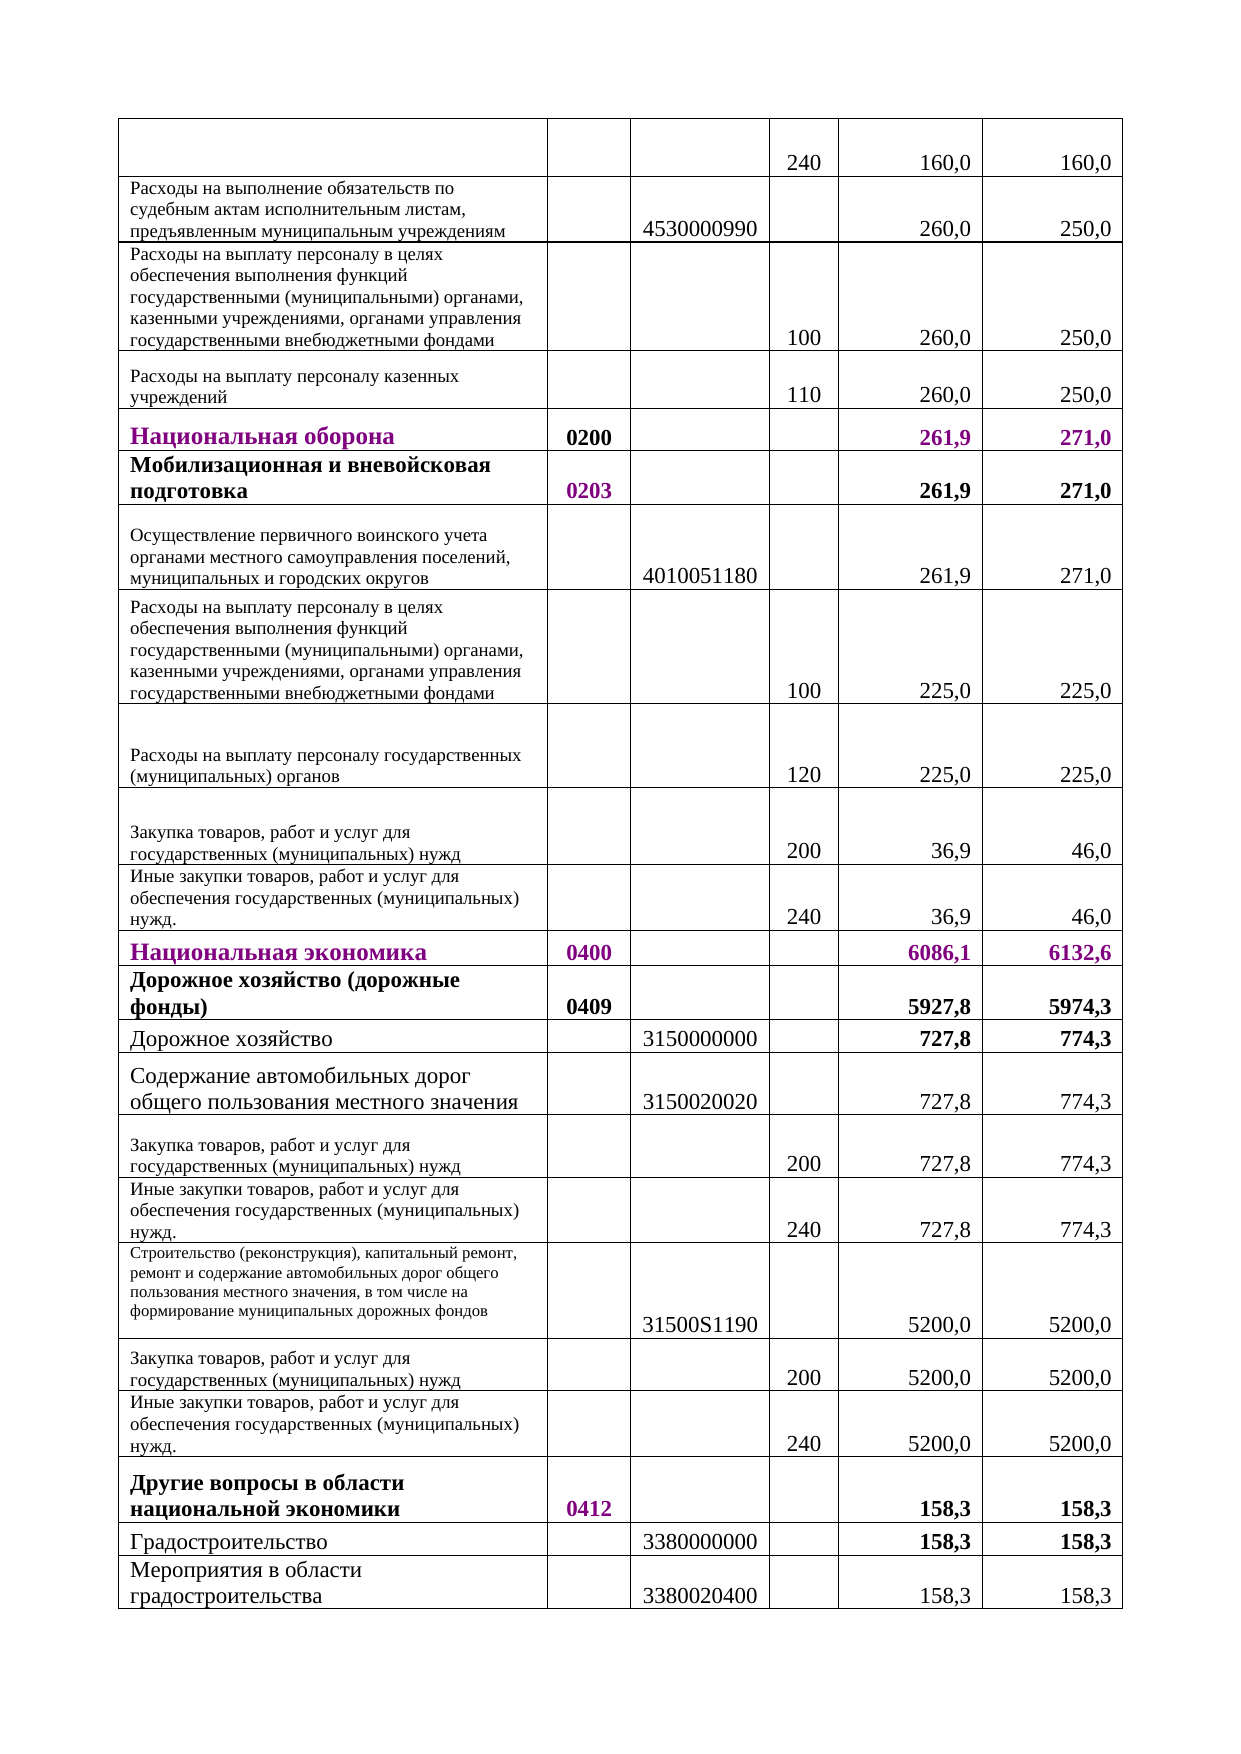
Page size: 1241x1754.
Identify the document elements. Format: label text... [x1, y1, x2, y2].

table_cell [770, 505, 838, 589]
table_cell 271,0 [983, 451, 1122, 504]
table_cell 158,3 [983, 1523, 1122, 1554]
table_cell Иные закупки товаров, работ и услуг для обеспечения государственных (муниципальных) нужд. [119, 1391, 547, 1456]
table_cell [631, 351, 769, 408]
table_cell [548, 1523, 630, 1554]
table_cell Расходы на выполнение обязательств по судебным актам исполнительным листам, предъявленным муниципальным учреждениям [119, 177, 547, 241]
table_cell Градостроительство [119, 1523, 547, 1554]
table_cell [631, 704, 769, 787]
table_cell 225,0 [983, 590, 1122, 703]
table_cell 158,3 [983, 1556, 1122, 1608]
table_cell Осуществление первичного воинского учета органами местного самоуправления поселений, муниципальных и городских округов [119, 505, 547, 589]
table_cell 5200,0 [839, 1243, 982, 1338]
table_cell 200 [770, 788, 838, 864]
table_cell 727,8 [839, 1020, 982, 1052]
table_cell 260,0 [839, 243, 982, 350]
table_cell [631, 1178, 769, 1242]
table_cell 250,0 [983, 177, 1122, 241]
table_cell [548, 1053, 630, 1114]
table_cell Расходы на выплату персоналу казенных учреждений [119, 351, 547, 408]
table_cell [770, 1243, 838, 1338]
table_cell 240 [770, 119, 838, 176]
table_cell 240 [770, 1178, 838, 1242]
table_cell 3150020020 [631, 1053, 769, 1114]
table_cell Расходы на выплату персоналу государственных (муниципальных) органов [119, 704, 547, 787]
table_cell [548, 704, 630, 787]
table_cell 5200,0 [983, 1243, 1122, 1338]
table_cell 3380020400 [631, 1556, 769, 1608]
table_cell 261,9 [839, 409, 982, 450]
table_cell [770, 409, 838, 450]
table_cell 3150000000 [631, 1020, 769, 1052]
table_cell [548, 788, 630, 864]
table_cell [548, 1243, 630, 1338]
table_cell [631, 788, 769, 864]
table_cell [631, 931, 769, 965]
table_cell [770, 931, 838, 965]
table_cell 225,0 [839, 704, 982, 787]
table_cell 200 [770, 1115, 838, 1177]
table_cell [770, 177, 838, 241]
table_cell 158,3 [839, 1523, 982, 1554]
table_cell [548, 590, 630, 703]
table_cell 0200 [548, 409, 630, 450]
table_cell [548, 1391, 630, 1456]
table_cell [548, 865, 630, 930]
table_cell [548, 505, 630, 589]
table_cell 271,0 [983, 505, 1122, 589]
table_cell [770, 1457, 838, 1522]
table_cell 110 [770, 351, 838, 408]
table_cell 0409 [548, 966, 630, 1019]
table_cell Национальная экономика [119, 931, 547, 965]
table_cell 250,0 [983, 351, 1122, 408]
table_cell 36,9 [839, 865, 982, 930]
table_cell [631, 451, 769, 504]
table_cell 225,0 [839, 590, 982, 703]
table_cell 0412 [548, 1457, 630, 1522]
table_cell Дорожное хозяйство (дорожные фонды) [119, 966, 547, 1019]
table_cell 727,8 [839, 1178, 982, 1242]
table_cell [119, 243, 547, 350]
table_cell [631, 243, 769, 350]
table_cell Строительство (реконструкция), капитальный ремонт, ремонт и содержание автомобильных дорог общего пользования местного значения, в том числе на формирование муниципальных дорожных фондов [119, 1243, 547, 1338]
table_cell Мобилизационная и вневойсковая подготовка [119, 451, 547, 504]
table_cell 4010051180 [631, 505, 769, 589]
table_cell Мероприятия в области градостроительства [119, 1556, 547, 1608]
table_cell [631, 966, 769, 1019]
table_cell 261,9 [839, 451, 982, 504]
table_cell 0400 [548, 931, 630, 965]
table_cell 774,3 [983, 1020, 1122, 1052]
table_cell [631, 590, 769, 703]
table_cell Закупка товаров, работ и услуг для государственных (муниципальных) нужд [119, 1115, 547, 1177]
table_cell 727,8 [839, 1115, 982, 1177]
table_cell 36,9 [839, 788, 982, 864]
table_cell 774,3 [983, 1053, 1122, 1114]
table_cell [770, 966, 838, 1019]
table_cell [631, 119, 769, 176]
table_cell Дорожное хозяйство [119, 1020, 547, 1052]
table_cell 774,3 [983, 1178, 1122, 1242]
table_cell Иные закупки товаров, работ и услуг для обеспечения государственных (муниципальных) нужд. [119, 1178, 547, 1242]
table_cell [770, 1556, 838, 1608]
table_cell 5200,0 [839, 1391, 982, 1456]
table_cell [631, 1391, 769, 1456]
table_cell 100 [770, 243, 838, 350]
table_cell 5200,0 [983, 1339, 1122, 1390]
table_cell 271,0 [983, 409, 1122, 450]
table_cell [770, 1523, 838, 1554]
table_cell Закупка товаров, работ и услуг для государственных (муниципальных) нужд [119, 788, 547, 864]
table_cell 160,0 [839, 119, 982, 176]
table_cell Другие вопросы в области национальной экономики [119, 1457, 547, 1522]
table_cell 3380000000 [631, 1523, 769, 1554]
table_cell [770, 1053, 838, 1114]
table_cell 225,0 [983, 704, 1122, 787]
table_cell 727,8 [839, 1053, 982, 1114]
table_cell [631, 409, 769, 450]
table_cell 5200,0 [839, 1339, 982, 1390]
table_cell 31500S1190 [631, 1243, 769, 1338]
table_cell [770, 451, 838, 504]
table_cell 158,3 [839, 1457, 982, 1522]
table_cell [119, 119, 547, 176]
table_cell 4530000990 [631, 177, 769, 241]
table_cell [631, 1339, 769, 1390]
table_cell [548, 1115, 630, 1177]
table_cell 46,0 [983, 788, 1122, 864]
table_cell 120 [770, 704, 838, 787]
table_cell Закупка товаров, работ и услуг для государственных (муниципальных) нужд [119, 1339, 547, 1390]
table_cell [548, 1020, 630, 1052]
table_cell Национальная оборона [119, 409, 547, 450]
table_cell [770, 1020, 838, 1052]
table_cell Содержание автомобильных дорог общего пользования местного значения [119, 1053, 547, 1114]
table_cell 0203 [548, 451, 630, 504]
table_cell 261,9 [839, 505, 982, 589]
table_cell [548, 1339, 630, 1390]
table_cell 240 [770, 1391, 838, 1456]
table_cell [548, 243, 630, 350]
table_cell [548, 1556, 630, 1608]
table_cell [548, 351, 630, 408]
table_cell [548, 119, 630, 176]
table_cell 6086,1 [839, 931, 982, 965]
table_cell 200 [770, 1339, 838, 1390]
table_cell [631, 1115, 769, 1177]
table_cell 5974,3 [983, 966, 1122, 1019]
table_cell 158,3 [839, 1556, 982, 1608]
table_cell 5927,8 [839, 966, 982, 1019]
table_cell 6132,6 [983, 931, 1122, 965]
table_cell 5200,0 [983, 1391, 1122, 1456]
table_cell [631, 1457, 769, 1522]
table_cell [548, 177, 630, 241]
table_cell 158,3 [983, 1457, 1122, 1522]
table_cell Иные закупки товаров, работ и услуг для обеспечения государственных (муниципальных) нужд. [119, 865, 547, 930]
table_cell [631, 865, 769, 930]
table_cell 774,3 [983, 1115, 1122, 1177]
table_cell 46,0 [983, 865, 1122, 930]
table_cell 260,0 [839, 351, 982, 408]
table_cell 250,0 [983, 243, 1122, 350]
table_cell 260,0 [839, 177, 982, 241]
table_cell 240 [770, 865, 838, 930]
table_cell 100 [770, 590, 838, 703]
table_cell 160,0 [983, 119, 1122, 176]
table_cell [548, 1178, 630, 1242]
